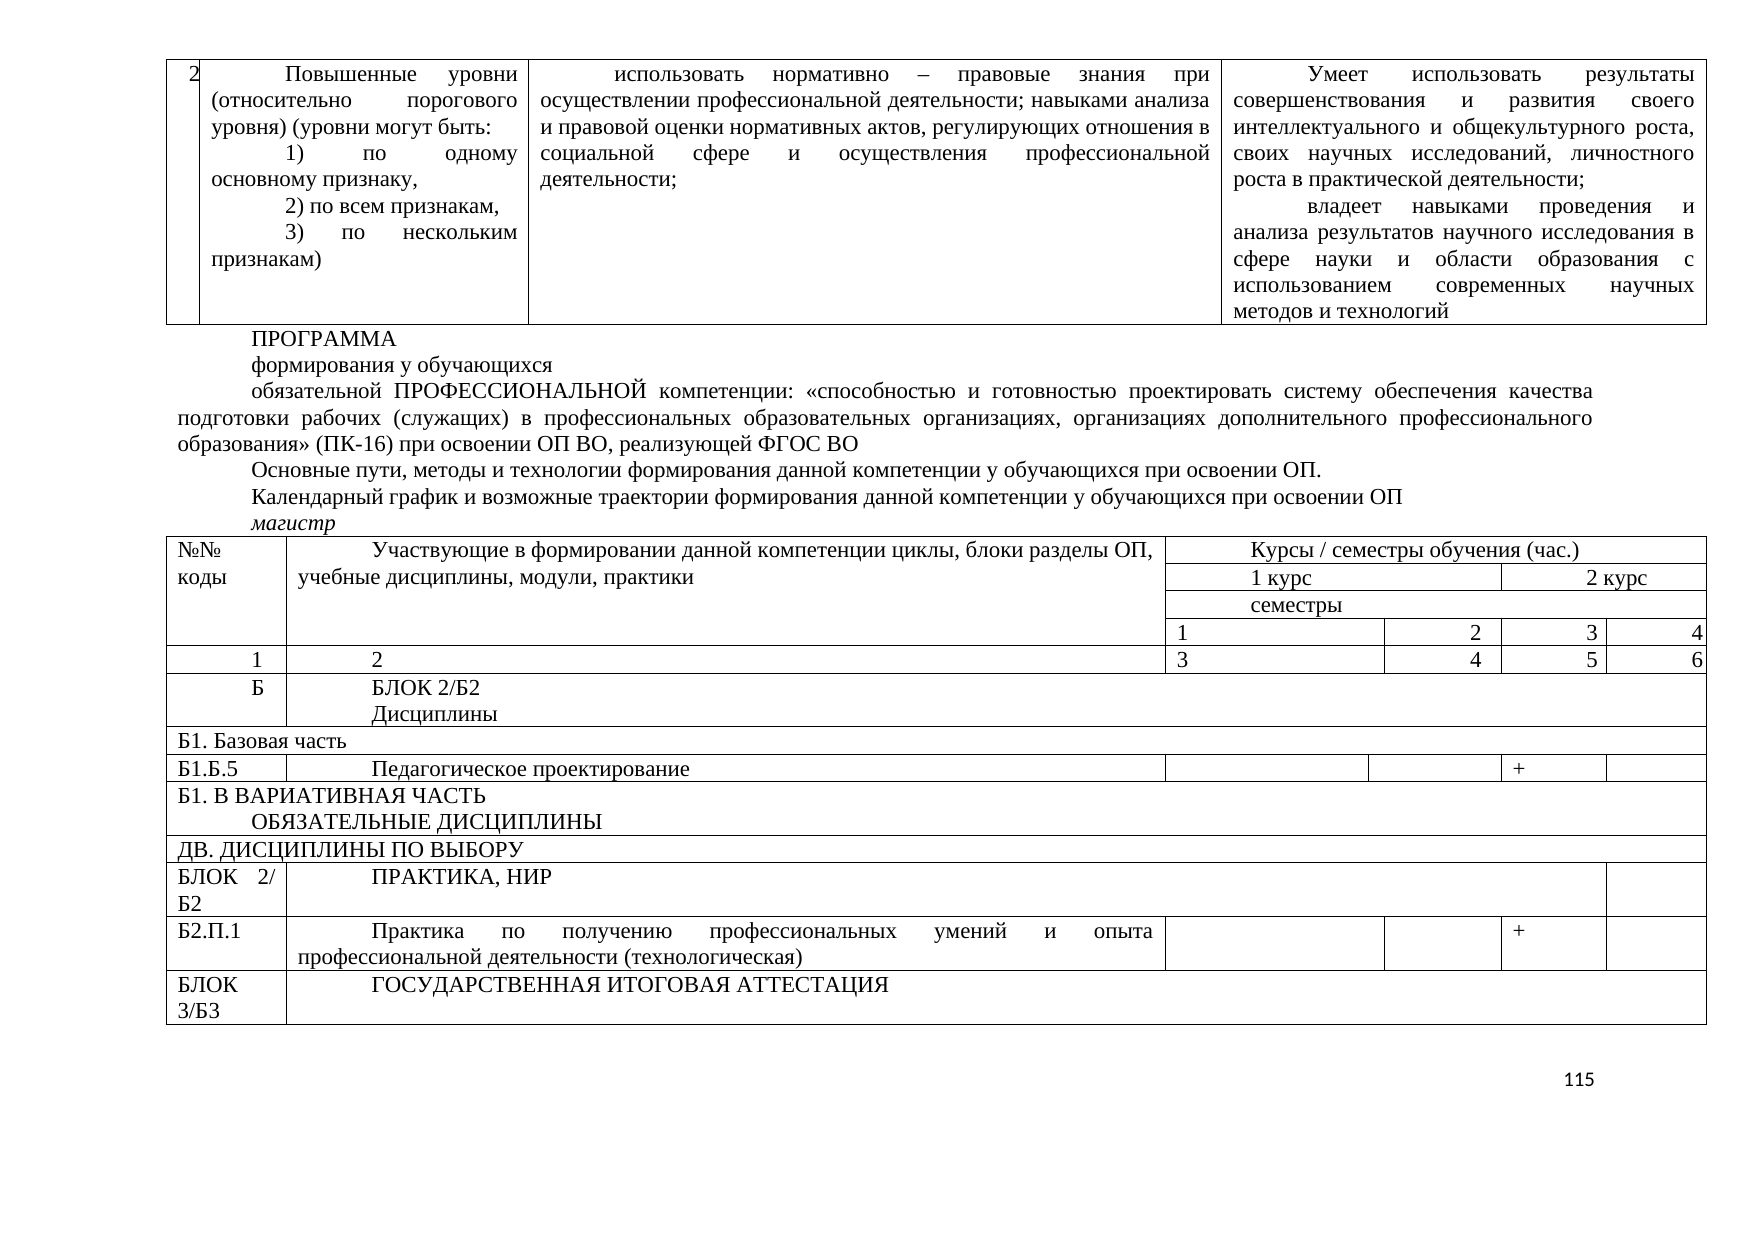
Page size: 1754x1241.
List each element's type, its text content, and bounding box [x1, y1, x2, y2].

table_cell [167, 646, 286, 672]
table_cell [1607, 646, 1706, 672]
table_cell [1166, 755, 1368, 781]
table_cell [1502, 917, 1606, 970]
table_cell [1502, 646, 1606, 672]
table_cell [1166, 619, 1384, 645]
text Календарный график и возможные траектории формирования данной компетенции у обучающихся при освоении ОП [177, 483, 1595, 509]
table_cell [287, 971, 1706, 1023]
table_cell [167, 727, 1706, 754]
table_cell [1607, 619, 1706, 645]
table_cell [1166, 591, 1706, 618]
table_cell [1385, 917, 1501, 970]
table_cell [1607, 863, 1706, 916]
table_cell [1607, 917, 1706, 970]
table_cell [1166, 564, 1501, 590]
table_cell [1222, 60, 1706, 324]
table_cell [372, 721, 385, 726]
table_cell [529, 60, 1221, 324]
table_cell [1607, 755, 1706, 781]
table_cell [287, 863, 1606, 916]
text обязательной ПРОФЕССИОНАЛЬНОЙ компетенции: «способностью и готовностью проектировать систему обеспечения качества подготовки рабочих (служащих) в профессиональных образовательных организациях, организациях дополнительного профессионального образования» (ПК-16) при освоении ОП ВО, реализующей ФГОС ВО [177, 377, 1595, 456]
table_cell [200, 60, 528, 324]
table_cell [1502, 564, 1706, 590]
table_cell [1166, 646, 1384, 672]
text магистр [177, 509, 1595, 536]
text формирования у обучающихся [177, 351, 1595, 377]
text ПРОГРАММА [177, 325, 1595, 351]
text Основные пути, методы и технологии формирования данной компетенции у обучающихся при освоении ОП. [177, 456, 1595, 483]
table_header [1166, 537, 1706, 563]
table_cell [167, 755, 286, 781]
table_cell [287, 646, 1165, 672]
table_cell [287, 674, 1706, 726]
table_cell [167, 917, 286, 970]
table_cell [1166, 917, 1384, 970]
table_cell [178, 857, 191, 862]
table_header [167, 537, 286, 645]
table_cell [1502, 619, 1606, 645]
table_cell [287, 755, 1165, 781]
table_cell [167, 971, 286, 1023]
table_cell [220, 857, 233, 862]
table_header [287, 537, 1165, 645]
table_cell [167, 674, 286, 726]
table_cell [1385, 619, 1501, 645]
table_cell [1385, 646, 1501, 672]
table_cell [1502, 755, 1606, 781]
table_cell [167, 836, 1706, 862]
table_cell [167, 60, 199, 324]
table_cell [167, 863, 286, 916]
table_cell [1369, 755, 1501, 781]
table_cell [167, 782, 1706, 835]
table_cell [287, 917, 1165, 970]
